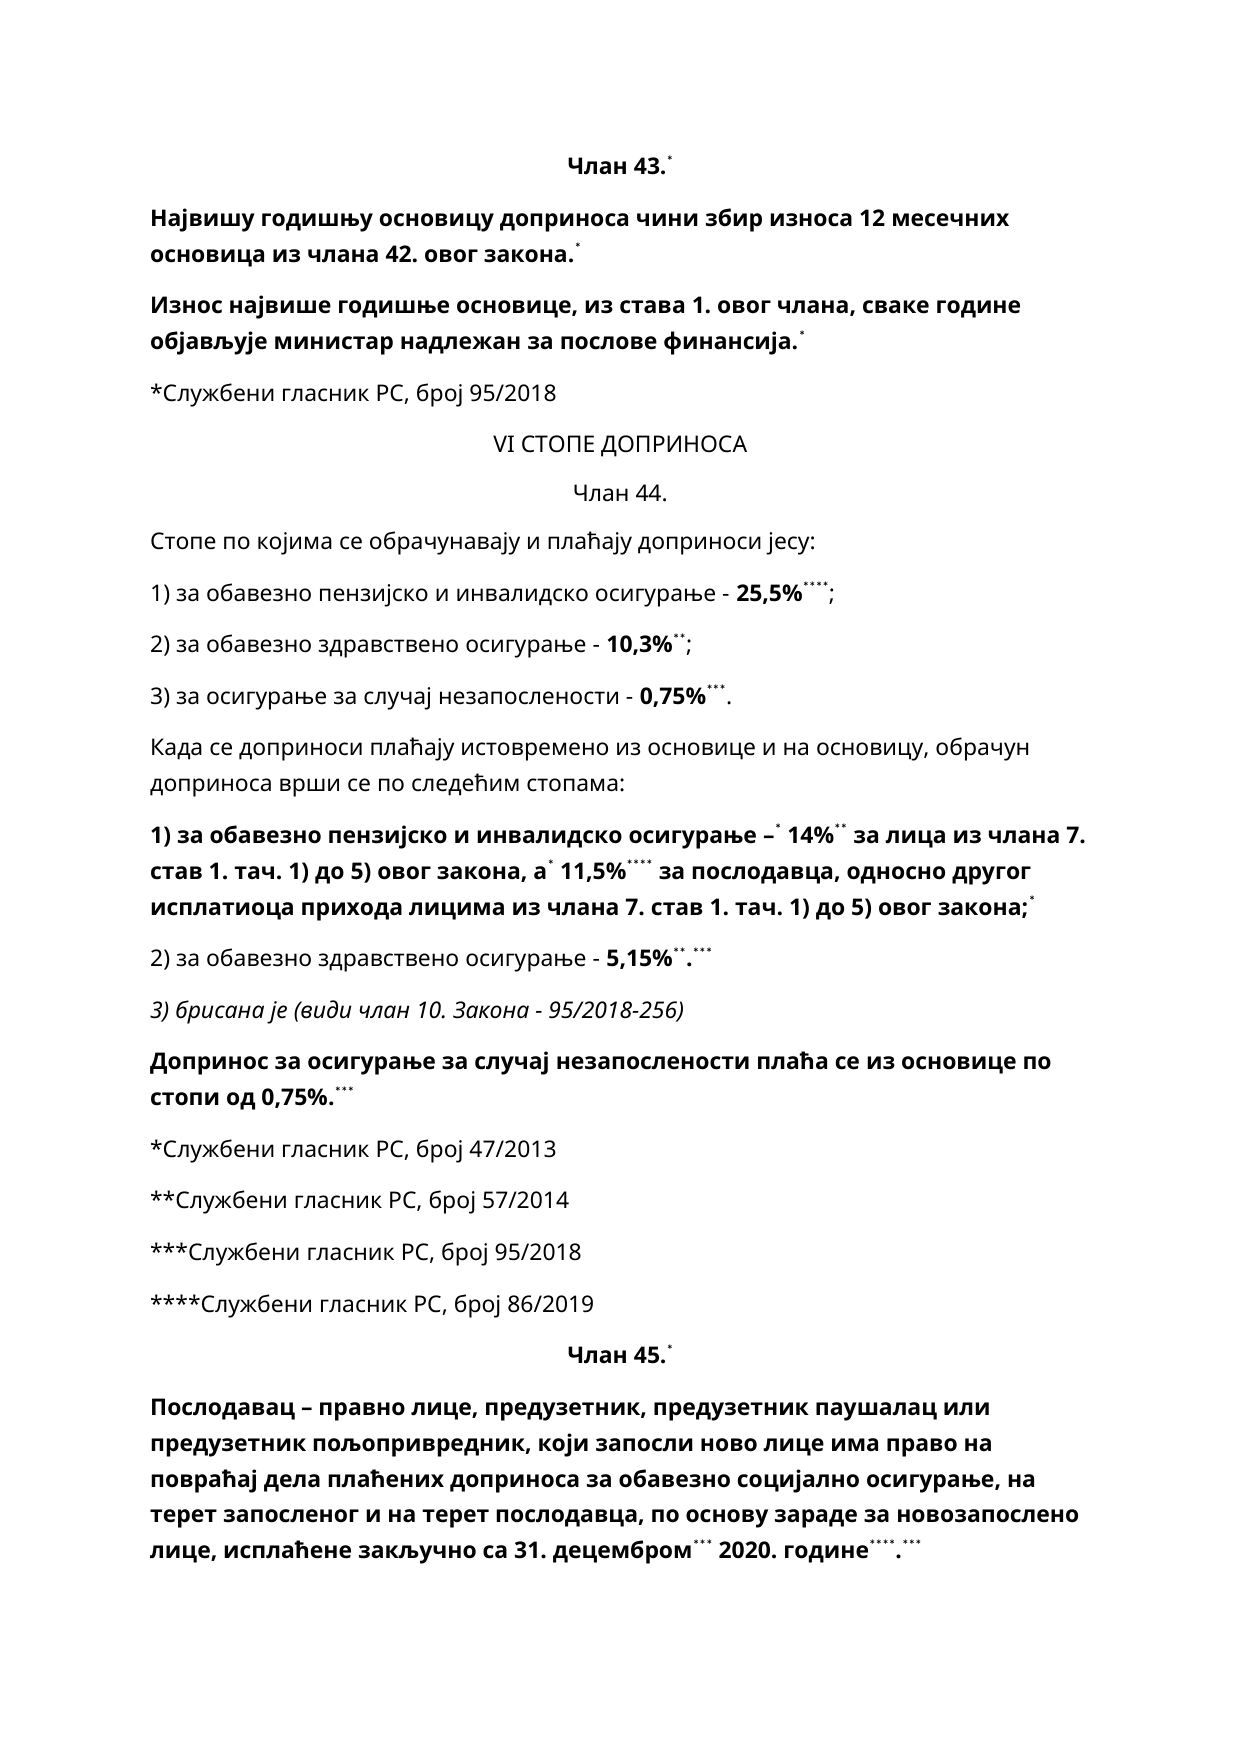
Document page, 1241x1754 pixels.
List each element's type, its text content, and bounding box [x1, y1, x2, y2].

text ****Службени гласник РС, број 86/2019 [150, 1287, 1090, 1319]
text *Службени гласник РС, број 95/2018 [150, 377, 1090, 408]
text Пoслoдaвaц – прaвнo лицe, прeдузeтник, предузетник паушалац или предузетник пољопривредник, кojи зaпoсли ново лице има право на повраћај дела плаћених доприноса за обавезно социјално осигурање, на терет запосленог и на терет послодавца, по основу зараде за новозапослено лице, исплаћене закључно са 31. дeцeмбрoм*** 2020. године****.*** [150, 1391, 1090, 1566]
text VI СТОПЕ ДОПРИНОСА [150, 428, 1090, 459]
text 1) за обавезно пензијско и инвалидско осигурање - 25,5%****; [150, 577, 1090, 608]
text Када се доприноси плаћају истовремено из основице и на основицу, обрачун доприноса врши се по следећим стопама: [150, 731, 1090, 798]
text Стопе по којима се обрачунавају и плаћају доприноси јесу: [150, 525, 1090, 556]
text Члан 43.* [150, 150, 1090, 181]
text Допринос за осигурање за случај незапослености плаћа се из основице по стопи од 0,75%.*** [150, 1045, 1090, 1112]
text Износ највише годишње основице, из става 1. овог члана, сваке године објављује министар надлежан за послове финансија.* [150, 289, 1090, 356]
text 3) брисана је (види члан 10. Закона - 95/2018-256) [150, 994, 1090, 1025]
text Највишу годишњу основицу доприноса чини збир износа 12 месечних основица из члана 42. овог закона.* [150, 202, 1090, 269]
text 1) за обавезно пензијско и инвалидско осигурање –* 14%** за лица из члана 7. став 1. тач. 1) до 5) овог закона, а* 11,5%**** за послодавца, односно другог исплатиоца прихода лицима из члана 7. став 1. тач. 1) до 5) овог закона;* [150, 819, 1090, 922]
text Члан 45.* [150, 1339, 1090, 1370]
text 2) за обавезно здравствено осигурање - 10,3%**; [150, 628, 1090, 659]
text *Службени гласник РС, број 47/2013 [150, 1133, 1090, 1164]
text ***Службени гласник РС, број 95/2018 [150, 1236, 1090, 1267]
text **Службени гласник РС, број 57/2014 [150, 1184, 1090, 1216]
text Члан 44. [150, 477, 1090, 508]
text 3) за осигурање за случај незапослености - 0,75%***. [150, 680, 1090, 711]
text 2) за обавезно здравствено осигурање - 5,15%**.*** [150, 942, 1090, 973]
